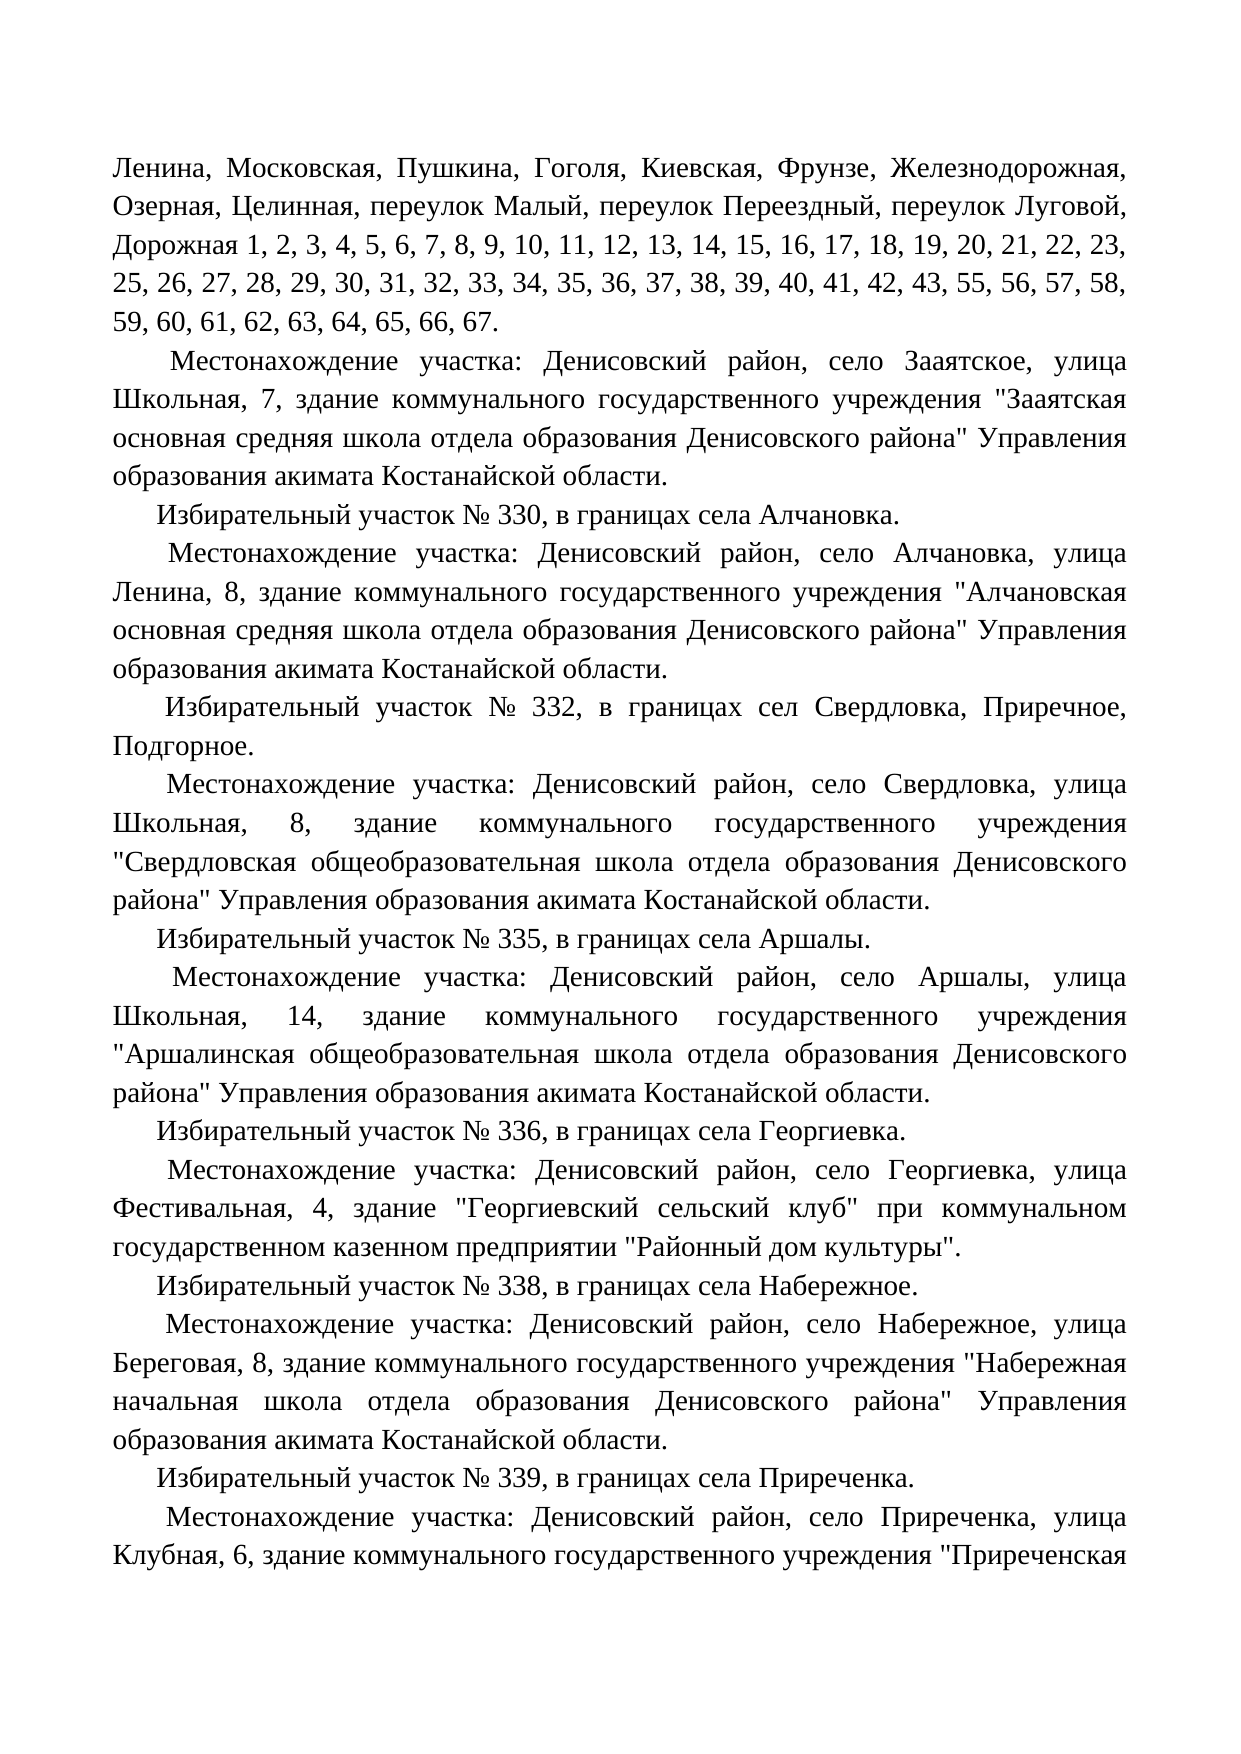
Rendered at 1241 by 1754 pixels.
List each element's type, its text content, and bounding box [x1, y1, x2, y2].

text Избирательный участок № 339, в границах села Приреченка. [112, 1460, 1128, 1494]
text Избирательный участок № 330, в границах села Алчановка. [112, 497, 1128, 530]
text Избирательный участок № 336, в границах села Георгиевка. [112, 1113, 1128, 1147]
text Местонахождение участка: Денисовский район, село Набережное, улица Береговая, 8, здание коммунального государственного учреждения "Набережная начальная школа отдела образования Денисовского района" Управления образования акимата Костанайской области. [112, 1306, 1128, 1455]
text Местонахождение участка: Денисовский район, село Аршалы, улица Школьная, 14, здание коммунального государственного учреждения "Аршалинская общеобразовательная школа отдела образования Денисовского района" Управления образования акимата Костанайской области. [112, 959, 1128, 1108]
text Местонахождение участка: Денисовский район, село Свердловка, улица Школьная, 8, здание коммунального государственного учреждения "Свердловская общеобразовательная школа отдела образования Денисовского района" Управления образования акимата Костанайской области. [112, 767, 1128, 916]
text Избирательный участок № 338, в границах села Набережное. [112, 1268, 1128, 1301]
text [112, 1499, 1128, 1571]
text Избирательный участок № 332, в границах сел Свердловка, Приречное, Подгорное. [112, 689, 1128, 762]
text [112, 150, 1128, 338]
text Местонахождение участка: Денисовский район, село Георгиевка, улица Фестивальная, 4, здание "Георгиевский сельский клуб" при коммунальном государственном казенном предприятии "Районный дом культуры". [112, 1152, 1128, 1263]
text Местонахождение участка: Денисовский район, село Зааятское, улица Школьная, 7, здание коммунального государственного учреждения "Зааятская основная средняя школа отдела образования Денисовского района" Управления образования акимата Костанайской области. [112, 343, 1128, 492]
text Местонахождение участка: Денисовский район, село Алчановка, улица Ленина, 8, здание коммунального государственного учреждения "Алчановская основная средняя школа отдела образования Денисовского района" Управления образования акимата Костанайской области. [112, 535, 1128, 684]
text Избирательный участок № 335, в границах села Аршалы. [112, 921, 1128, 954]
